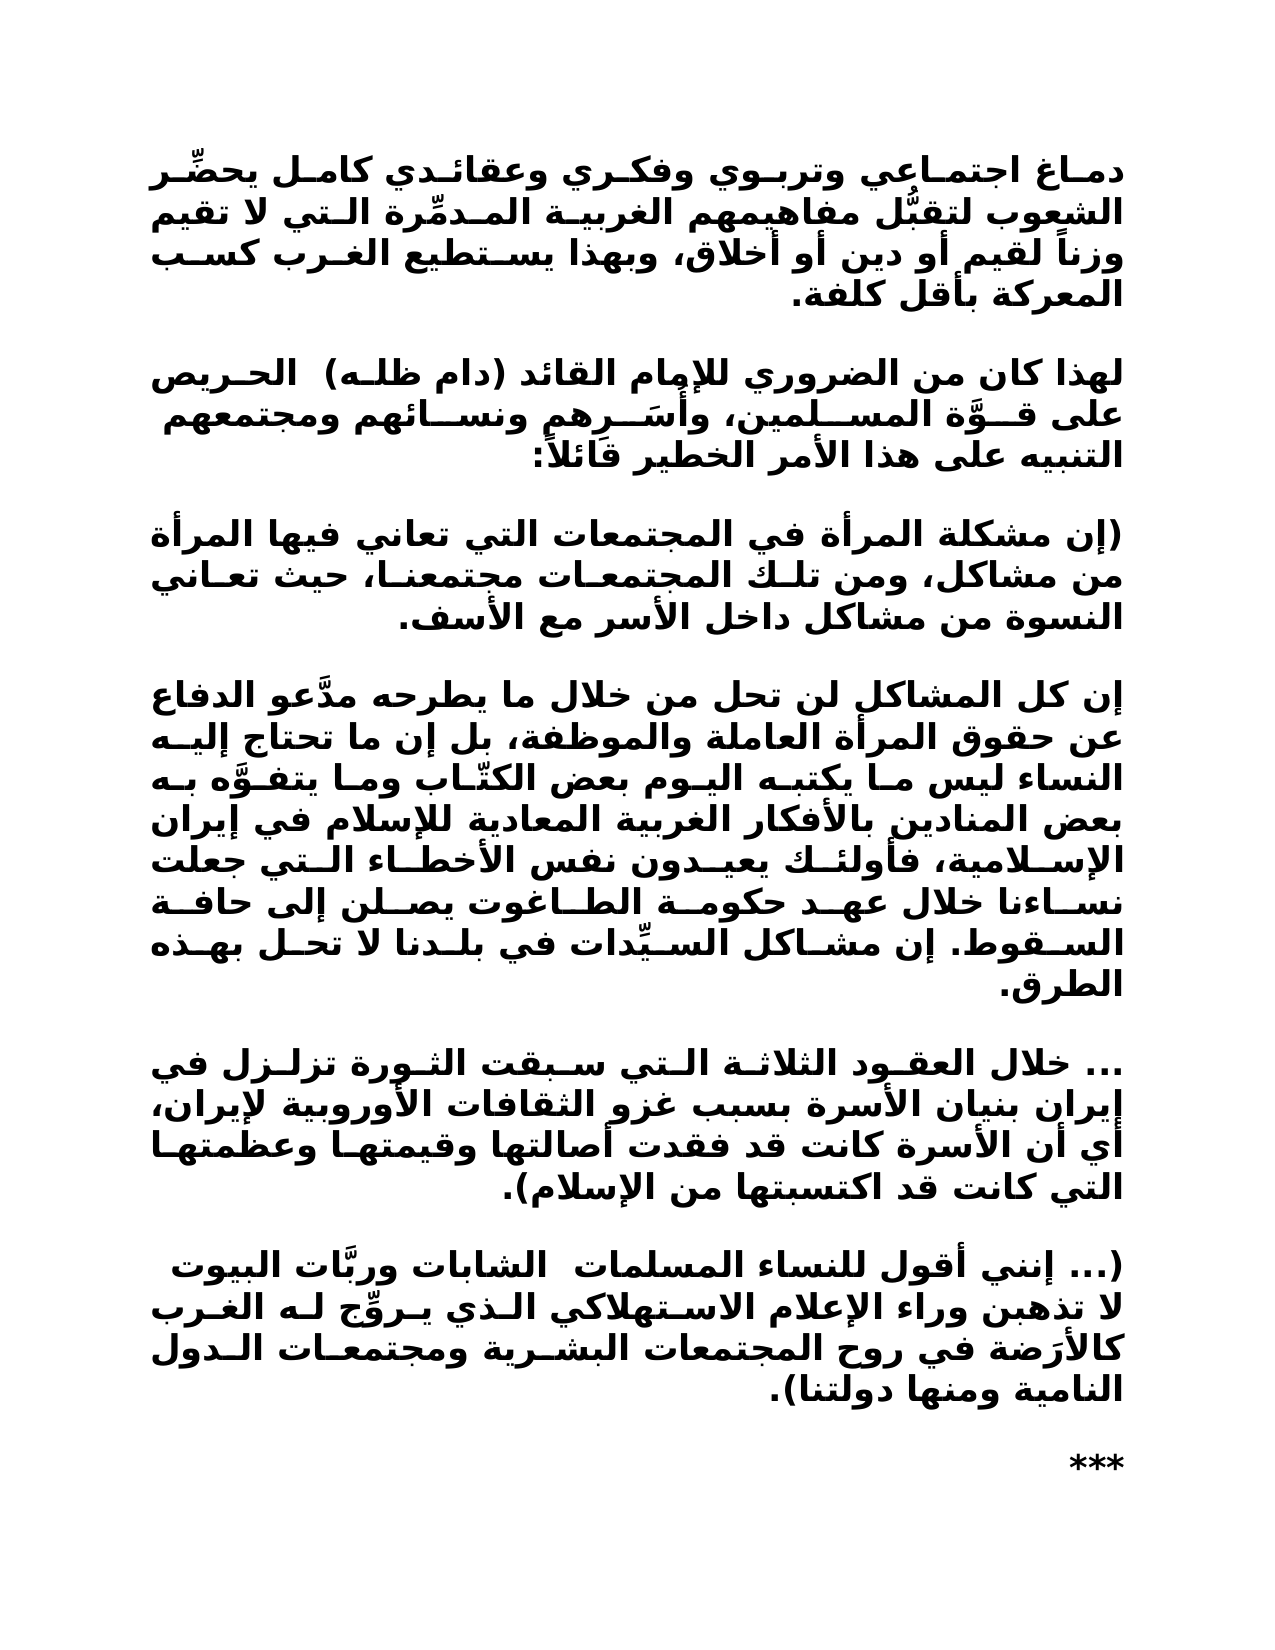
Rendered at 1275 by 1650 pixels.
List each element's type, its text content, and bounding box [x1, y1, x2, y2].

text (... إنني أقول للنساء المسلمات الشابات وربَّات البيوت لا تذهبن وراء الإعلام الاستهلاكي الذي يروِّج له الغرب كالأرَضة في روح المجتمعات البشرية ومجتمعات الدول النامية ومنها دولتنا). [150, 1245, 1125, 1410]
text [150, 150, 1125, 315]
text لهذا كان من الضروري للإمام القائد (دام ظله) الحريص على قوَّة المسلمين، وأُسَرِهم ونسائهم ومجتمعهم التنبيه على هذا الأمر الخطير قائلاً: [150, 352, 1125, 476]
text *** [150, 1447, 1125, 1489]
text (إن مشكلة المرأة في المجتمعات التي تعاني فيها المرأة من مشاكل، ومن تلك المجتمعات مجتمعنا، حيث تعاني النسوة من مشاكل داخل الأسر مع الأسف. [150, 514, 1125, 637]
text إن كل المشاكل لن تحل من خلال ما يطرحه مدَّعو الدفاع عن حقوق المرأة العاملة والموظفة، بل إن ما تحتاج إليه النساء ليس ما يكتبه اليوم بعض الكتّاب وما يتفوَّه به بعض المنادين بالأفكار الغربية المعادية للإسلام في إيران الإسلامية، فأولئك يعيدون نفس الأخطاء التي جعلت نساءنا خلال عهد حكومة الطاغوت يصلن إلى حافة السقوط. إن مشاكل السيِّدات في بلدنا لا تحل بهذه الطرق. [150, 675, 1125, 1005]
text ... خلال العقود الثلاثة التي سبقت الثورة تزلزل في إيران بنيان الأسرة بسبب غزو الثقافات الأوروبية لإيران، أي أن الأسرة كانت قد فقدت أصالتها وقيمتها وعظمتها التي كانت قد اكتسبتها من الإسلام). [150, 1042, 1125, 1207]
